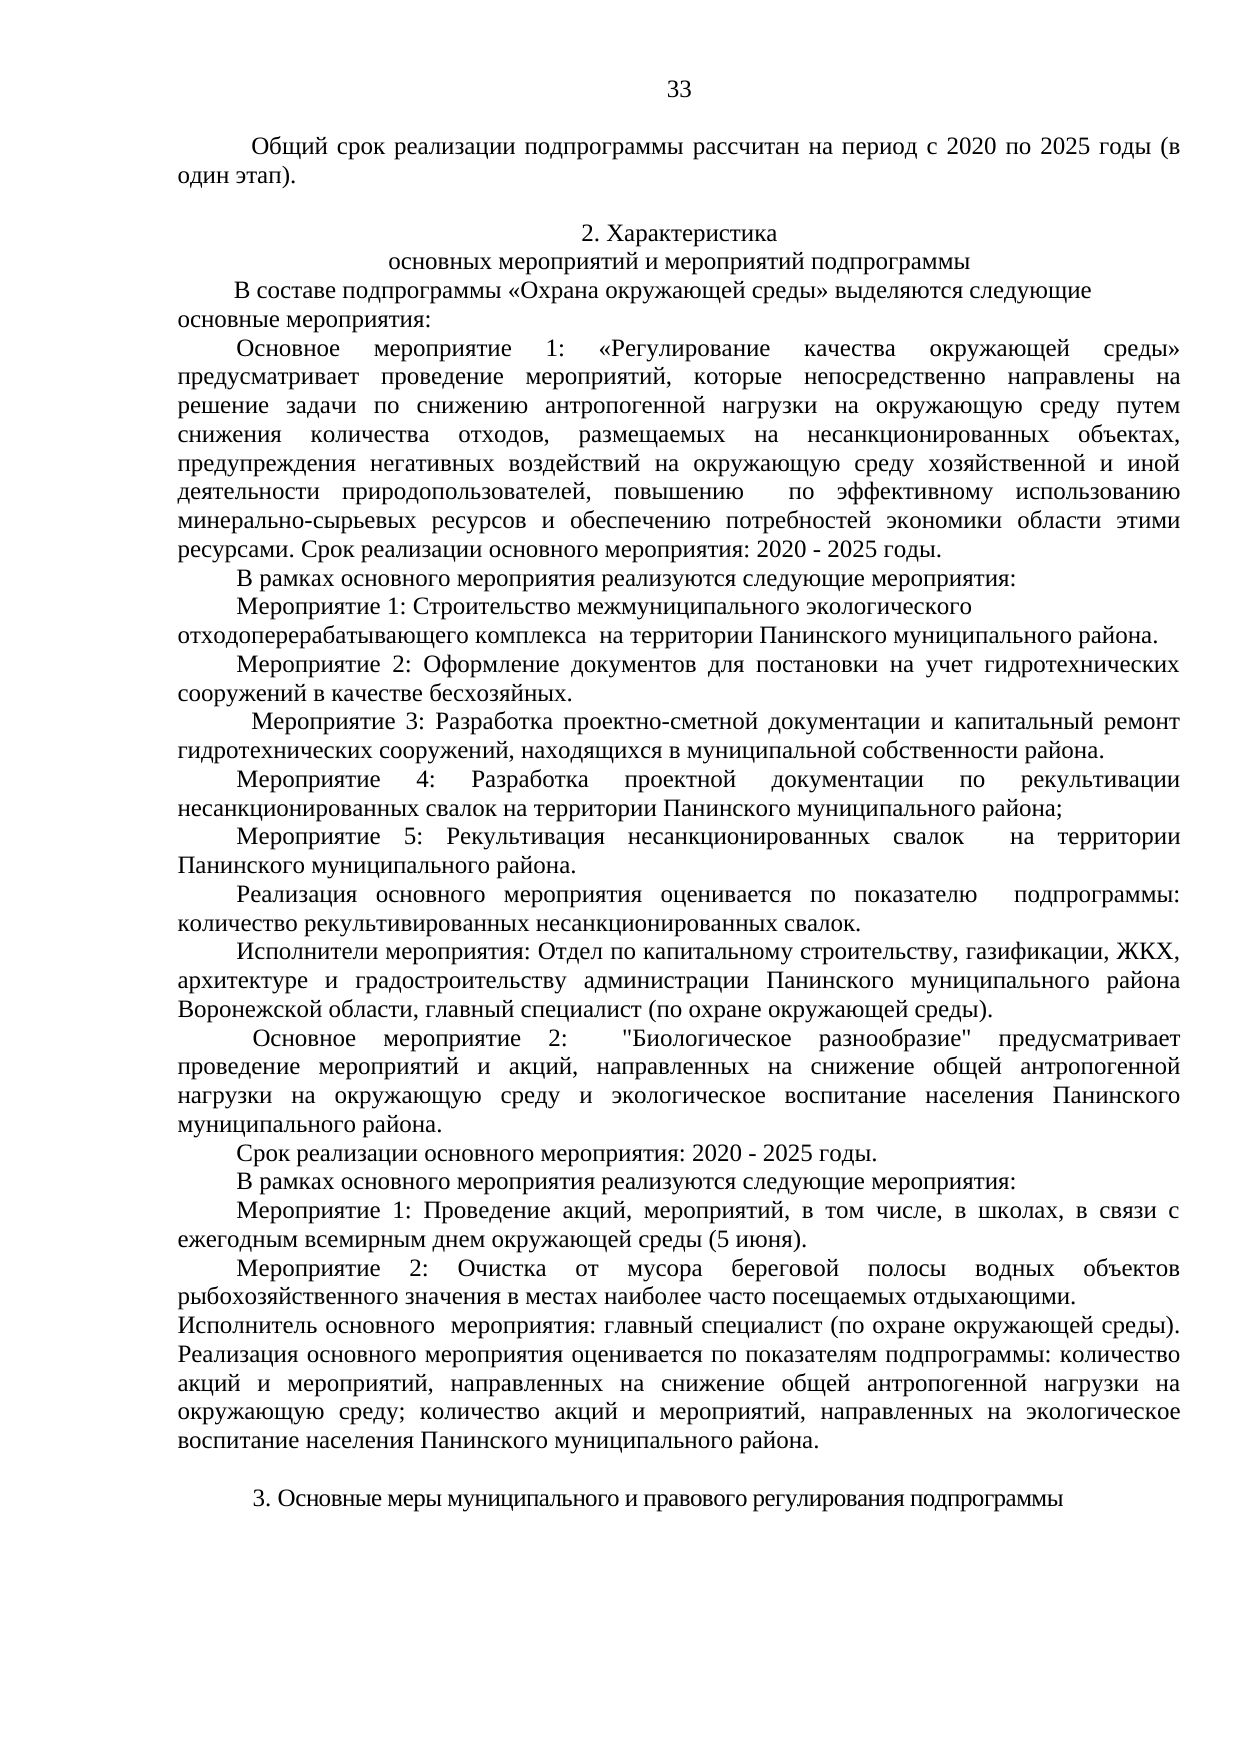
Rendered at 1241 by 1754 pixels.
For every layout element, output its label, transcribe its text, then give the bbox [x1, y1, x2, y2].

text Исполнители мероприятия: Отдел по капитальному строительству, газификации, ЖКХ, архитектуре и градостроительству администрации Панинского муниципального района Воронежской области, главный специалист (по охране окружающей среды). [177, 936, 1181, 1023]
text Мероприятие 4: Разработка проектной документации по рекультивации несанкционированных свалок на территории Панинского муниципального района; [177, 764, 1181, 821]
text Исполнитель основного мероприятия: главный специалист (по охране окружающей среды). Реализация основного мероприятия оценивается по показателям подпрограммы: количество акций и мероприятий, направленных на снижение общей антропогенной нагрузки на окружающую среду; количество акций и мероприятий, направленных на экологическое воспитание населения Панинского муниципального района. [177, 1310, 1181, 1454]
text Мероприятие 1: Строительство межмуниципального экологического отходоперерабатывающего комплекса на территории Панинского муниципального района. [177, 591, 1181, 649]
text Мероприятие 2: Оформление документов для постановки на учет гидротехнических сооружений в качестве бесхозяйных. [177, 649, 1181, 706]
text В составе подпрограммы «Охрана окружающей среды» выделяются следующие основные мероприятия: [177, 275, 1181, 333]
text Мероприятие 2: Очистка от мусора береговой полосы водных объектов рыбохозяйственного значения в местах наиболее часто посещаемых отдыхающими. [177, 1253, 1181, 1310]
text основных мероприятий и мероприятий подпрограммы [177, 246, 1181, 275]
text Мероприятие 1: Проведение акций, мероприятий, в том числе, в школах, в связи с ежегодным всемирным днем окружающей среды (5 июня). [177, 1195, 1181, 1253]
text Общий срок реализации подпрограммы рассчитан на период с 2020 по 2025 годы (в один этап). [177, 131, 1181, 189]
text В рамках основного мероприятия реализуются следующие мероприятия: [177, 1166, 1181, 1195]
text Мероприятие 3: Разработка проектно-сметной документации и капитальный ремонт гидротехнических сооружений, находящихся в муниципальной собственности района. [177, 706, 1181, 764]
text Срок реализации основного мероприятия: 2020 - 2025 годы. [177, 1138, 1181, 1166]
text В рамках основного мероприятия реализуются следующие мероприятия: [177, 563, 1181, 591]
text Основное мероприятие 2: "Биологическое разнообразие" предусматривает проведение мероприятий и акций, направленных на снижение общей антропогенной нагрузки на окружающую среду и экологическое воспитание населения Панинского муниципального района. [177, 1023, 1181, 1138]
text 2. Характеристика [177, 218, 1181, 246]
text Основное мероприятие 1: «Регулирование качества окружающей среды» предусматривает проведение мероприятий, которые непосредственно направлены на решение задачи по снижению антропогенной нагрузки на окружающую среду путем снижения количества отходов, размещаемых на несанкционированных объектах, предупреждения негативных воздействий на окружающую среду хозяйственной и иной деятельности природопользователей, повышению по эффективному использованию минерально-сырьевых ресурсов и обеспечению потребностей экономики области этими ресурсами. Срок реализации основного мероприятия: 2020 - 2025 годы. [177, 333, 1181, 563]
text 3. Основные меры муниципального и правового регулирования подпрограммы [177, 1483, 1181, 1511]
text Мероприятие 5: Рекультивация несанкционированных свалок на территории Панинского муниципального района. [177, 821, 1181, 879]
text Реализация основного мероприятия оценивается по показателю подпрограммы: количество рекультивированных несанкционированных свалок. [177, 879, 1181, 936]
